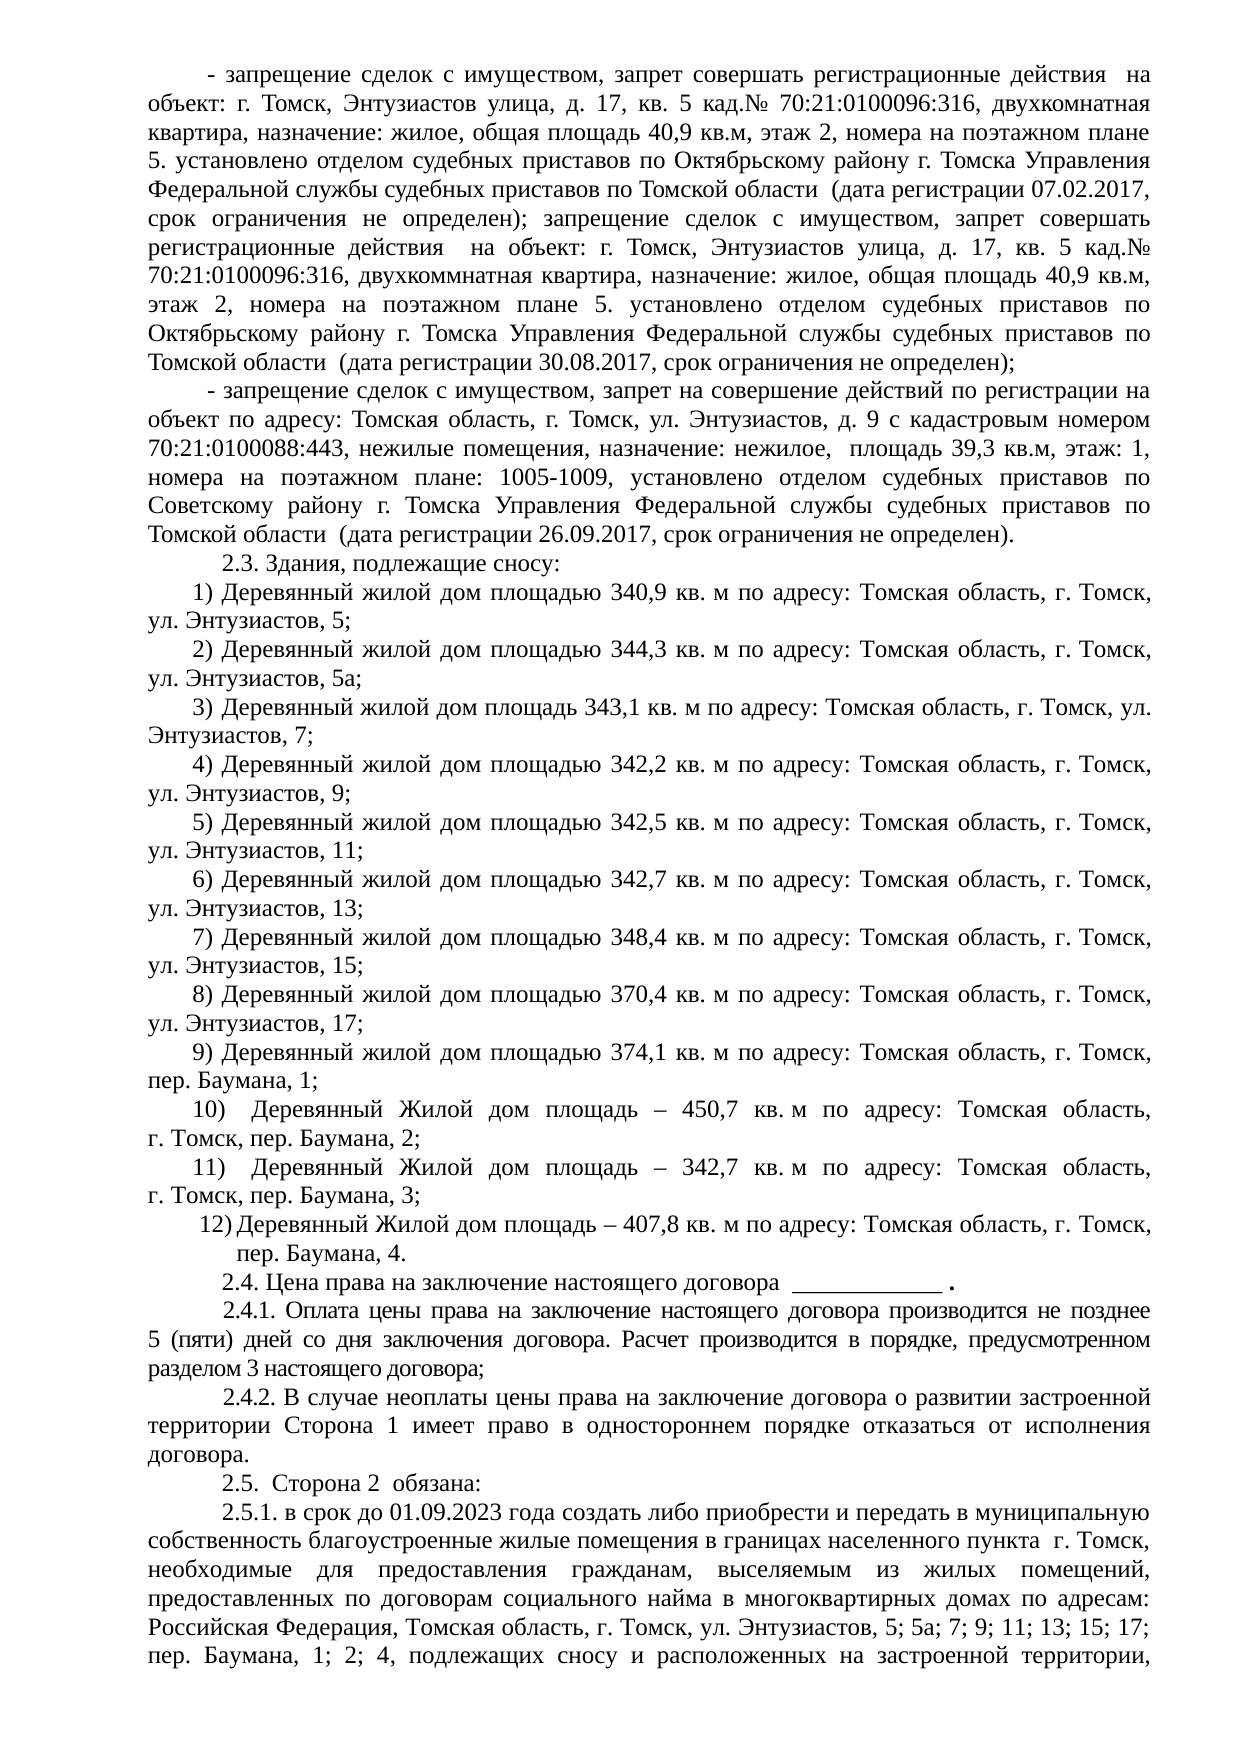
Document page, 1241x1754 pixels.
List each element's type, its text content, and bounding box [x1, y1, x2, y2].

text 2.4.2. В случае неоплаты цены права на заключение договора о развитии застроенной территории Сторона 1 имеет право в одностороннем порядке отказаться от исполнения договора. [148, 1382, 1152, 1468]
list Деревянный жилой дом площадью 340,9 кв. м по адресу: Томская область, г. Томск, ул. Энтузиастов, 5; [148, 577, 1152, 634]
list Деревянный жилой дом площадью 348,4 кв. м по адресу: Томская область, г. Томск, ул. Энтузиастов, 15; [148, 922, 1152, 979]
text - запрещение сделок с имуществом, запрет совершать регистрационные действия на объект: г. Томск, Энтузиастов улица, д. 17, кв. 5 кад.№ 70:21:0100096:316, двухкомнатная квартира, назначение: жилое, общая площадь 40,9 кв.м, этаж 2, номера на поэтажном плане 5. установлено отделом судебных приставов по Октябрьскому району г. Томска Управления Федеральной службы судебных приставов по Томской области (дата регистрации 07.02.2017, срок ограничения не определен); запрещение сделок с имуществом, запрет совершать регистрационные действия на объект: г. Томск, Энтузиастов улица, д. 17, кв. 5 кад.№ 70:21:0100096:316, двухкоммнатная квартира, назначение: жилое, общая площадь 40,9 кв.м, этаж 2, номера на поэтажном плане 5. установлено отделом судебных приставов по Октябрьскому району г. Томска Управления Федеральной службы судебных приставов по Томской области (дата регистрации 30.08.2017, срок ограничения не определен); [148, 59, 1152, 375]
text 2.4.1. Оплата цены права на заключение настоящего договора производится не позднее 5 (пяти) дней со дня заключения договора. Расчет производится в порядке, предусмотренном разделом 3 настоящего договора; [148, 1295, 1152, 1382]
list Деревянный жилой дом площадью 342,2 кв. м по адресу: Томская область, г. Томск, ул. Энтузиастов, 9; [148, 749, 1152, 807]
list Деревянный жилой дом площадью 342,7 кв. м по адресу: Томская область, г. Томск, ул. Энтузиастов, 13; [148, 864, 1152, 922]
list Деревянный Жилой дом площадь – 450,7 кв. м по адресу: Томская область, г. Томск, пер. Баумана, 2; [148, 1094, 1152, 1152]
text 2.5. Сторона 2 обязана: [204, 1468, 1152, 1497]
list Деревянный жилой дом площадью 370,4 кв. м по адресу: Томская область, г. Томск, ул. Энтузиастов, 17; [148, 979, 1152, 1037]
list Деревянный жилой дом площадью 344,3 кв. м по адресу: Томская область, г. Томск, ул. Энтузиастов, 5а; [148, 634, 1152, 692]
list Деревянный жилой дом площадь 343,1 кв. м по адресу: Томская область, г. Томск, ул. Энтузиастов, 7; [148, 692, 1152, 749]
list Деревянный Жилой дом площадь – 342,7 кв. м по адресу: Томская область, г. Томск, пер. Баумана, 3; [148, 1152, 1152, 1209]
text - запрещение сделок с имуществом, запрет на совершение действий по регистрации на объект по адресу: Томская область, г. Томск, ул. Энтузиастов, д. 9 с кадастровым номером 70:21:0100088:443, нежилые помещения, назначение: нежилое, площадь 39,3 кв.м, этаж: 1, номера на поэтажном плане: 1005-1009, установлено отделом судебных приставов по Советскому району г. Томска Управления Федеральной службы судебных приставов по Томской области (дата регистрации 26.09.2017, срок ограничения не определен). [148, 375, 1152, 548]
list Деревянный жилой дом площадью 374,1 кв. м по адресу: Томская область, г. Томск, пер. Баумана, 1; [148, 1037, 1152, 1094]
text 2.4. Цена права на заключение настоящего договора ____________ . [148, 1267, 1152, 1295]
list Деревянный жилой дом площадью 342,5 кв. м по адресу: Томская область, г. Томск, ул. Энтузиастов, 11; [148, 807, 1152, 864]
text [148, 1497, 1152, 1669]
text 2.3. Здания, подлежащие сносу: [148, 548, 1152, 577]
list Деревянный Жилой дом площадь – 407,8 кв. м по адресу: Томская область, г. Томск, пер. Баумана, 4. [199, 1209, 1152, 1267]
